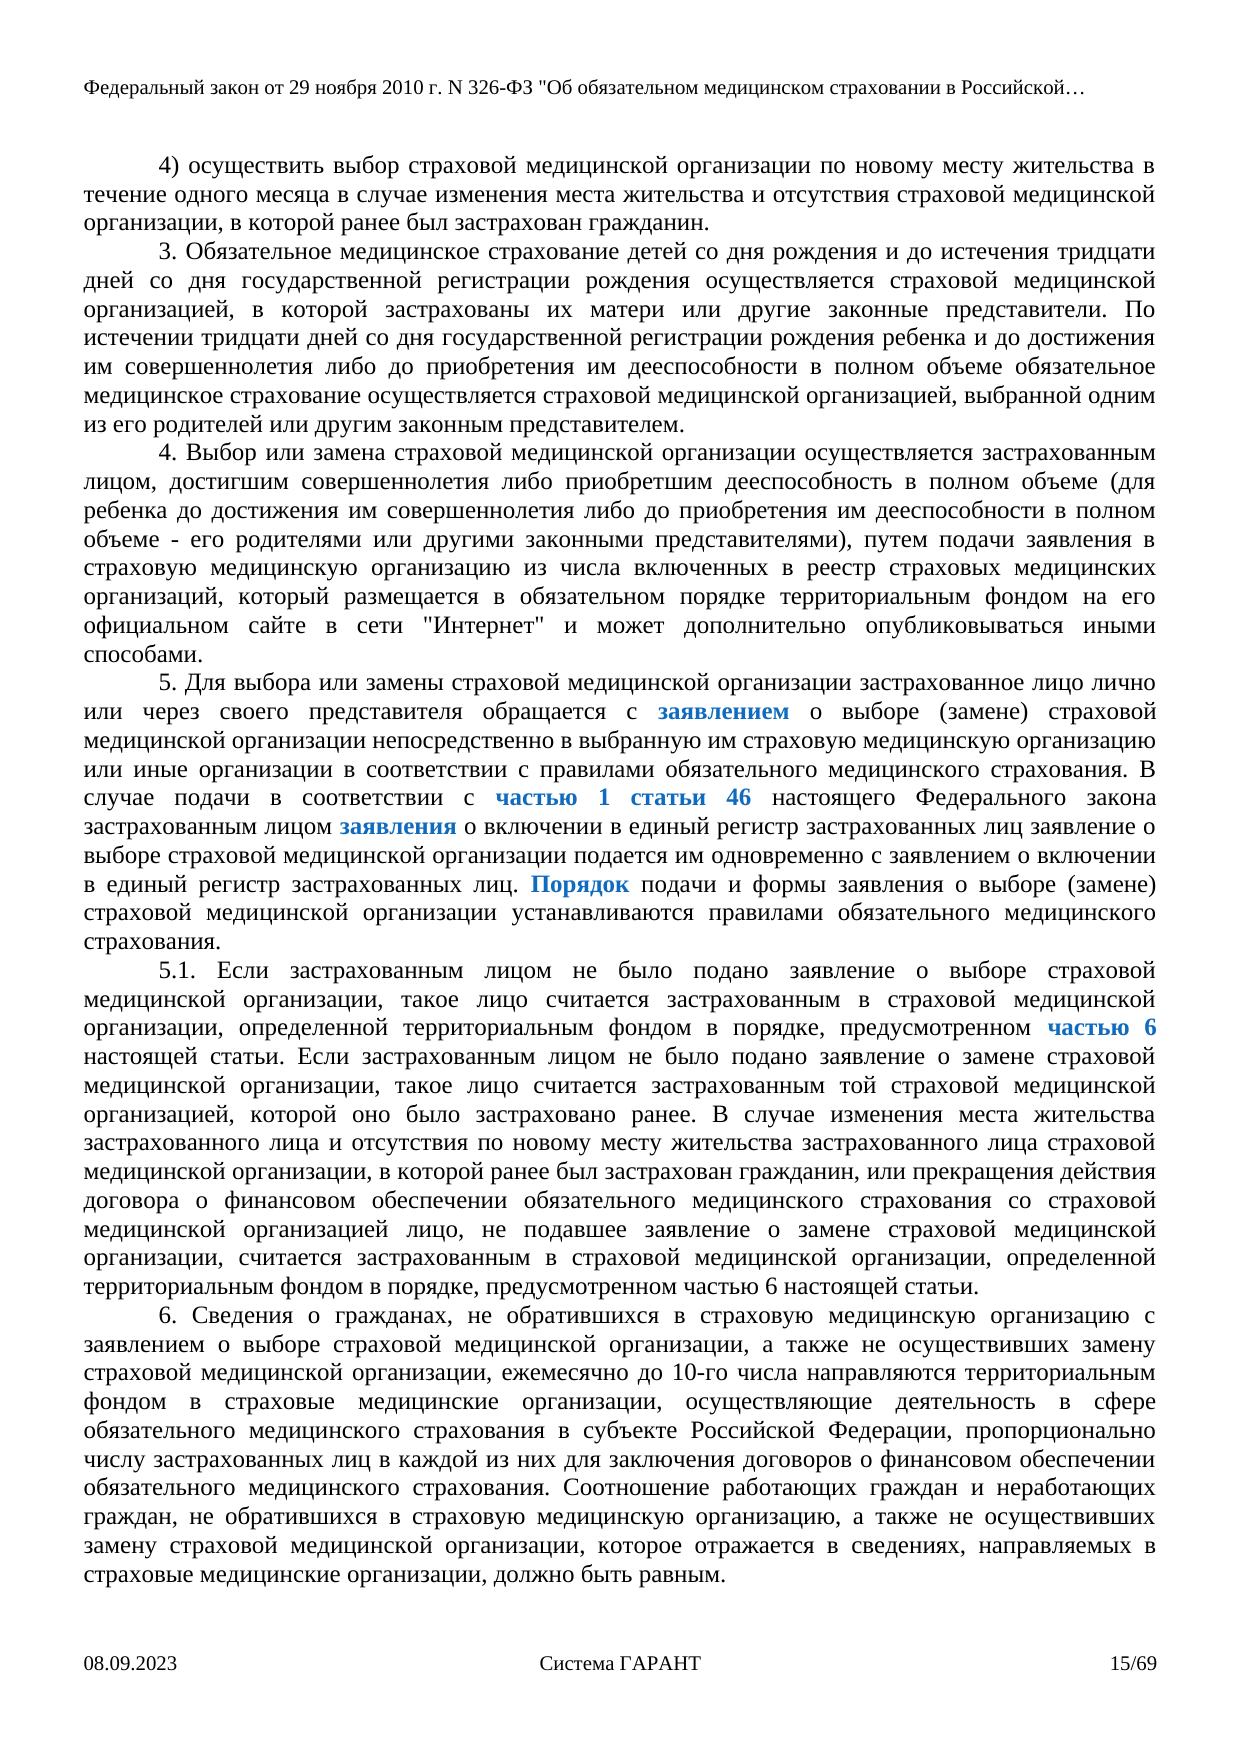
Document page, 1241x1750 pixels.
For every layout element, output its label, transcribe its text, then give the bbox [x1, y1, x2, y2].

text 6. Сведения о гражданах, не обратившихся в страховую медицинскую организацию с заявлением о выборе страховой медицинской организации, а также не осуществивших замену страховой медицинской организации, ежемесячно до 10-го числа направляются территориальным фондом в страховые медицинские организации, осуществляющие деятельность в сфере обязательного медицинского страхования в субъекте Российской Федерации, пропорционально числу застрахованных лиц в каждой из них для заключения договоров о финансовом обеспечении обязательного медицинского страхования. Соотношение работающих граждан и неработающих граждан, не обратившихся в страховую медицинскую организацию, а также не осуществивших замену страховой медицинской организации, которое отражается в сведениях, направляемых в страховые медицинские организации, должно быть равным. [83, 1300, 1157, 1587]
text 4) осуществить выбор страховой медицинской организации по новому месту жительства в течение одного месяца в случае изменения места жительства и отсутствия страховой медицинской организации, в которой ранее был застрахован гражданин. [83, 150, 1157, 236]
text 5.1. Если застрахованным лицом не было подано заявление о выборе страховой медицинской организации, такое лицо считается застрахованным в страховой медицинской организации, определенной территориальным фондом в порядке, предусмотренном частью 6 настоящей статьи. Если застрахованным лицом не было подано заявление о замене страховой медицинской организации, такое лицо считается застрахованным той страховой медицинской организацией, которой оно было застраховано ранее. В случае изменения места жительства застрахованного лица и отсутствия по новому месту жительства застрахованного лица страховой медицинской организации, в которой ранее был застрахован гражданин, или прекращения действия договора о финансовом обеспечении обязательного медицинского страхования со страховой медицинской организацией лицо, не подавшее заявление о замене страховой медицинской организации, считается застрахованным в страховой медицинской организации, определенной территориальным фондом в порядке, предусмотренном частью 6 настоящей статьи. [83, 955, 1157, 1300]
text 4. Выбор или замена страховой медицинской организации осуществляется застрахованным лицом, достигшим совершеннолетия либо приобретшим дееспособность в полном объеме (для ребенка до достижения им совершеннолетия либо до приобретения им дееспособности в полном объеме - его родителями или другими законными представителями), путем подачи заявления в страховую медицинскую организацию из числа включенных в реестр страховых медицинских организаций, который размещается в обязательном порядке территориальным фондом на его официальном сайте в сети "Интернет" и может дополнительно опубликовываться иными способами. [83, 437, 1157, 667]
text 3. Обязательное медицинское страхование детей со дня рождения и до истечения тридцати дней со дня государственной регистрации рождения осуществляется страховой медицинской организацией, в которой застрахованы их матери или другие законные представители. По истечении тридцати дней со дня государственной регистрации рождения ребенка и до достижения им совершеннолетия либо до приобретения им дееспособности в полном объеме обязательное медицинское страхование осуществляется страховой медицинской организацией, выбранной одним из его родителей или другим законным представителем. [83, 236, 1157, 437]
text 5. Для выбора или замены страховой медицинской организации застрахованное лицо лично или через своего представителя обращается с заявлением о выборе (замене) страховой медицинской организации непосредственно в выбранную им страховую медицинскую организацию или иные организации в соответствии с правилами обязательного медицинского страхования. В случае подачи в соответствии с частью 1 статьи 46 настоящего Федерального закона застрахованным лицом заявления о включении в единый регистр застрахованных лиц заявление о выборе страховой медицинской организации подается им одновременно с заявлением о включении в единый регистр застрахованных лиц. Порядок подачи и формы заявления о выборе (замене) страховой медицинской организации устанавливаются правилами обязательного медицинского страхования. [83, 667, 1157, 955]
